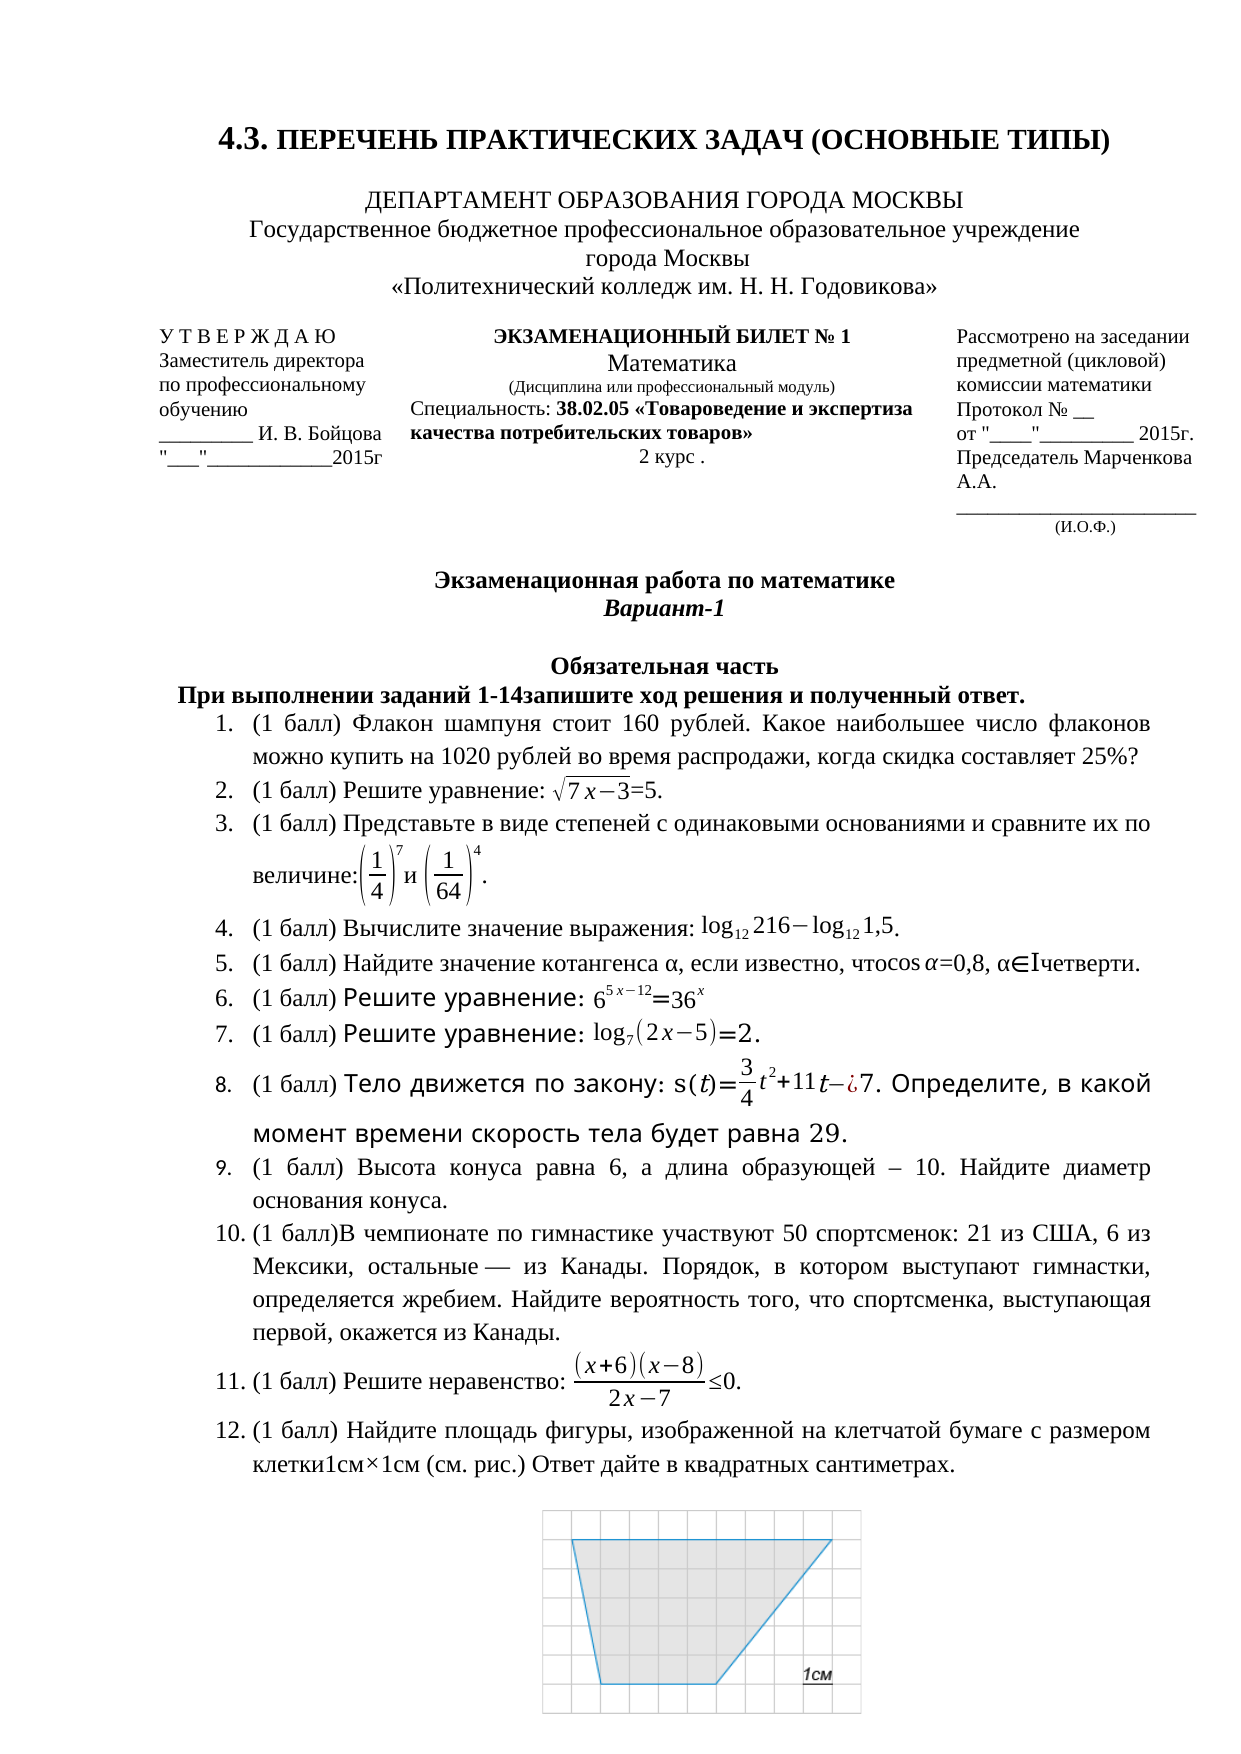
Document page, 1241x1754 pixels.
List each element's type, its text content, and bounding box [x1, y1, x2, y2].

list (1 балл) Высота конуса равна 6, а длина образующей – 10. Найдите диаметр основания конуса. [215, 1152, 1152, 1214]
text При выполнении заданий 1-14запишите ход решения и полученный ответ. [177, 680, 1152, 708]
table_header Рассмотрено на заседании предметной (цикловой) комиссии математики Протокол № __ от "____"_________ 2015г. Председатель Марченкова А.А. _______________________ (И.О.Ф.) [945, 324, 1226, 536]
list (1 балл) Вычислите значение выражения: . [215, 911, 1152, 943]
text Обязательная часть [177, 651, 1152, 680]
table_header У Т В Е Р Ж Д А Ю Заместитель директора по профессиональному обучению _________ И. В. Бойцова "___"____________2015г [148, 324, 399, 536]
text Государственное бюджетное профессиональное образовательное учреждение [177, 214, 1152, 243]
text «Политехнический колледж им. Н. Н. Годовикова» [177, 271, 1152, 300]
text Экзаменационная работа по математике [177, 565, 1152, 593]
text ДЕПАРТАМЕНТ ОБРАЗОВАНИЯ ГОРОДА МОСКВЫ [177, 185, 1152, 214]
list (1 балл) Решите уравнение: =5. [215, 774, 1152, 804]
list (1 балл) Представьте в виде степеней с одинаковыми основаниями и сравните их по величине:и . [215, 808, 1152, 907]
list (1 балл) Решите уравнение: = [215, 982, 1152, 1013]
table_header ЭКЗАМЕНАЦИОННЫЙ БИЛЕТ № 1 Математика (Дисциплина или профессиональный модуль) Специальность: 38.02.05 «Товароведение и экспертиза качества потребительских товаров» 2 курс . [399, 324, 945, 536]
list (1 балл) Тело движется по закону: s(t)=t7. Определите, в какой момент времени скорость тела будет равна 29. [215, 1054, 1152, 1147]
list (1 балл)В чемпионате по гимнастике участвуют 50 спортсменок: 21 из США, 6 из Мексики, остальные — из Канады. Порядок, в котором выступают гимнастки, определяется жребием. Найдите вероятность того, что спортсменка, выступающая первой, окажется из Канады. [215, 1218, 1152, 1346]
list (1 балл) Найдите значение котангенса α, если известно, что=0,8, α∈Iчетверти. [215, 947, 1152, 977]
list (1 балл) Флакон шампуня стоит 160 рублей. Какое наибольшее число флаконов можно купить на 1020 рублей во время распродажи, когда скидка составляет 25%? [215, 708, 1152, 770]
text 4.3. Перечень практических задач (основные типы) [177, 118, 1152, 156]
text Вариант-1 [177, 593, 1152, 622]
list (1 балл) Решите неравенство: 0. [215, 1350, 1152, 1411]
picture [542, 1510, 862, 1714]
list (1 балл) Решите уравнение: =2. [215, 1017, 1152, 1049]
text города Москвы [177, 243, 1152, 271]
list (1 балл) Найдите площадь фигуры, изображенной на клетчатой бумаге с размером клетки1см1см (см. рис.) Ответ дайте в квадратных сантиметрах. [215, 1416, 1152, 1477]
